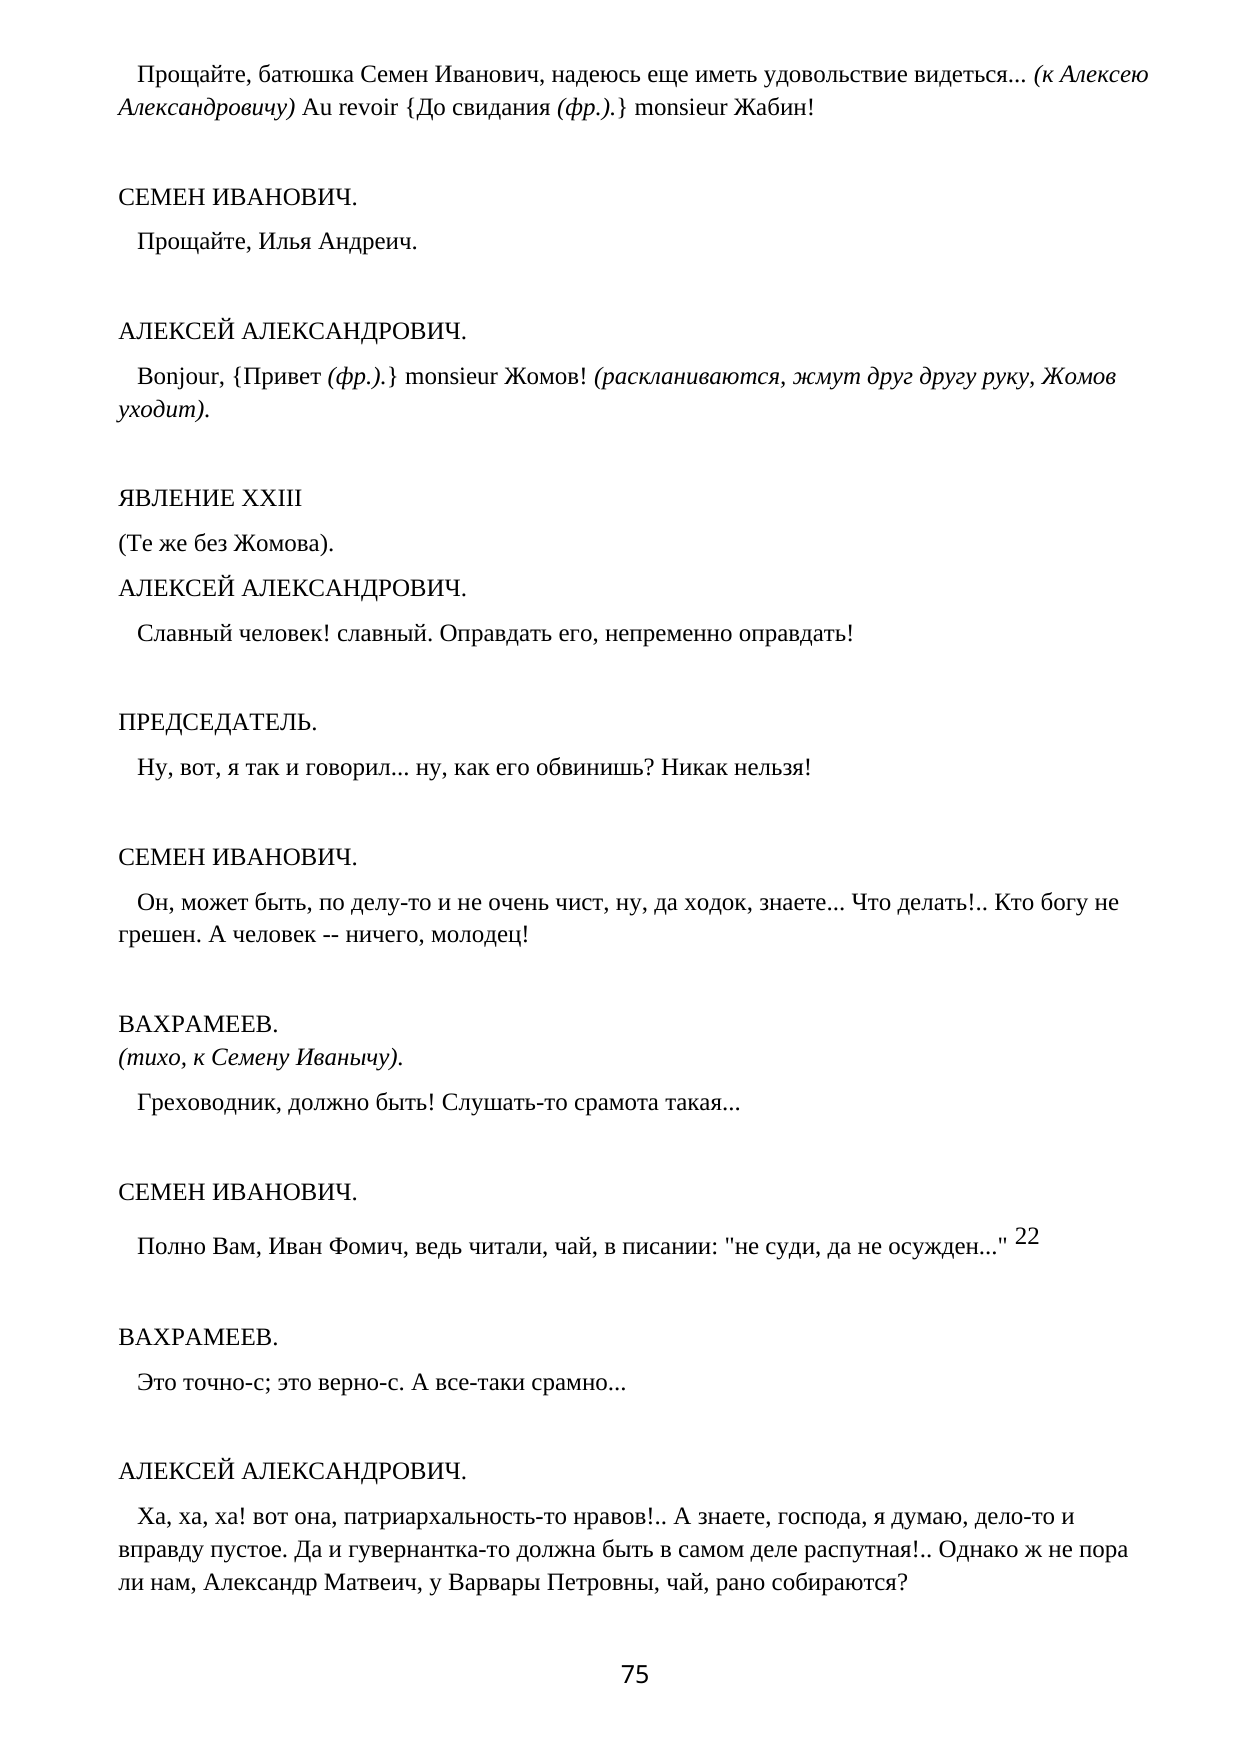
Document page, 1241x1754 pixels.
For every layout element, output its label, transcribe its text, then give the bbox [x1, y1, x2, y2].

text СЕМЕН ИВАНОВИЧ. [118, 1177, 1152, 1205]
text Греховодник, должно быть! Слушать-то срамота такая... [118, 1087, 1152, 1116]
text Ха, ха, ха! вот она, патриархальность-то нравов!.. А знаете, господа, я думаю, дело-то и вправду пустое. Да и гувернантка-то должна быть в самом деле распутная!.. Однако ж не пора ли нам, Александр Матвеич, у Варвары Петровны, чай, рано собираются? [118, 1501, 1152, 1596]
text Полно Вам, Иван Фомич, ведь читали, чай, в писании: "не суди, да не осужден..." 22 [118, 1221, 1152, 1259]
text АЛЕКСЕЙ АЛЕКСАНДРОВИЧ. [118, 316, 1152, 345]
text АЛЕКСЕЙ АЛЕКСАНДРОВИЧ. [118, 573, 1152, 602]
text СЕМЕН ИВАНОВИЧ. [118, 842, 1152, 871]
text Прощайте, батюшка Семен Иванович, надеюсь еще иметь удовольствие видеться... (к Алексею Александровичу) Au revoir {До свидания (фр.).} monsieur Жабин! [118, 59, 1152, 121]
text Это точно-с; это верно-с. А все-таки срамно... [118, 1367, 1152, 1395]
text Славный человек! славный. Оправдать его, непременно оправдать! [118, 618, 1152, 647]
text Он, может быть, по делу-то и не очень чист, ну, да ходок, знаете... Что делать!.. Кто богу не грешен. А человек -- ничего, молодец! [118, 887, 1152, 948]
text ЯВЛЕНИЕ XXIII [118, 483, 1152, 512]
text (Те же без Жомова). [118, 528, 1152, 557]
text Ну, вот, я так и говорил... ну, как его обвинишь? Никак нельзя! [118, 752, 1152, 781]
text Прощайте, Илья Андреич. [118, 226, 1152, 255]
text СЕМЕН ИВАНОВИЧ. [118, 182, 1152, 210]
text АЛЕКСЕЙ АЛЕКСАНДРОВИЧ. [118, 1456, 1152, 1485]
text BAXPAMEEB. (тихо, к Семену Иванычу). [118, 1009, 1152, 1071]
text ПРЕДСЕДАТЕЛЬ. [118, 707, 1152, 736]
text BAXPAMEEB. [118, 1322, 1152, 1351]
text Bonjour, {Привет (фр.).} monsieur Жомов! (раскланиваются, жмут друг другу руку, Жомов уходит). [118, 361, 1152, 423]
